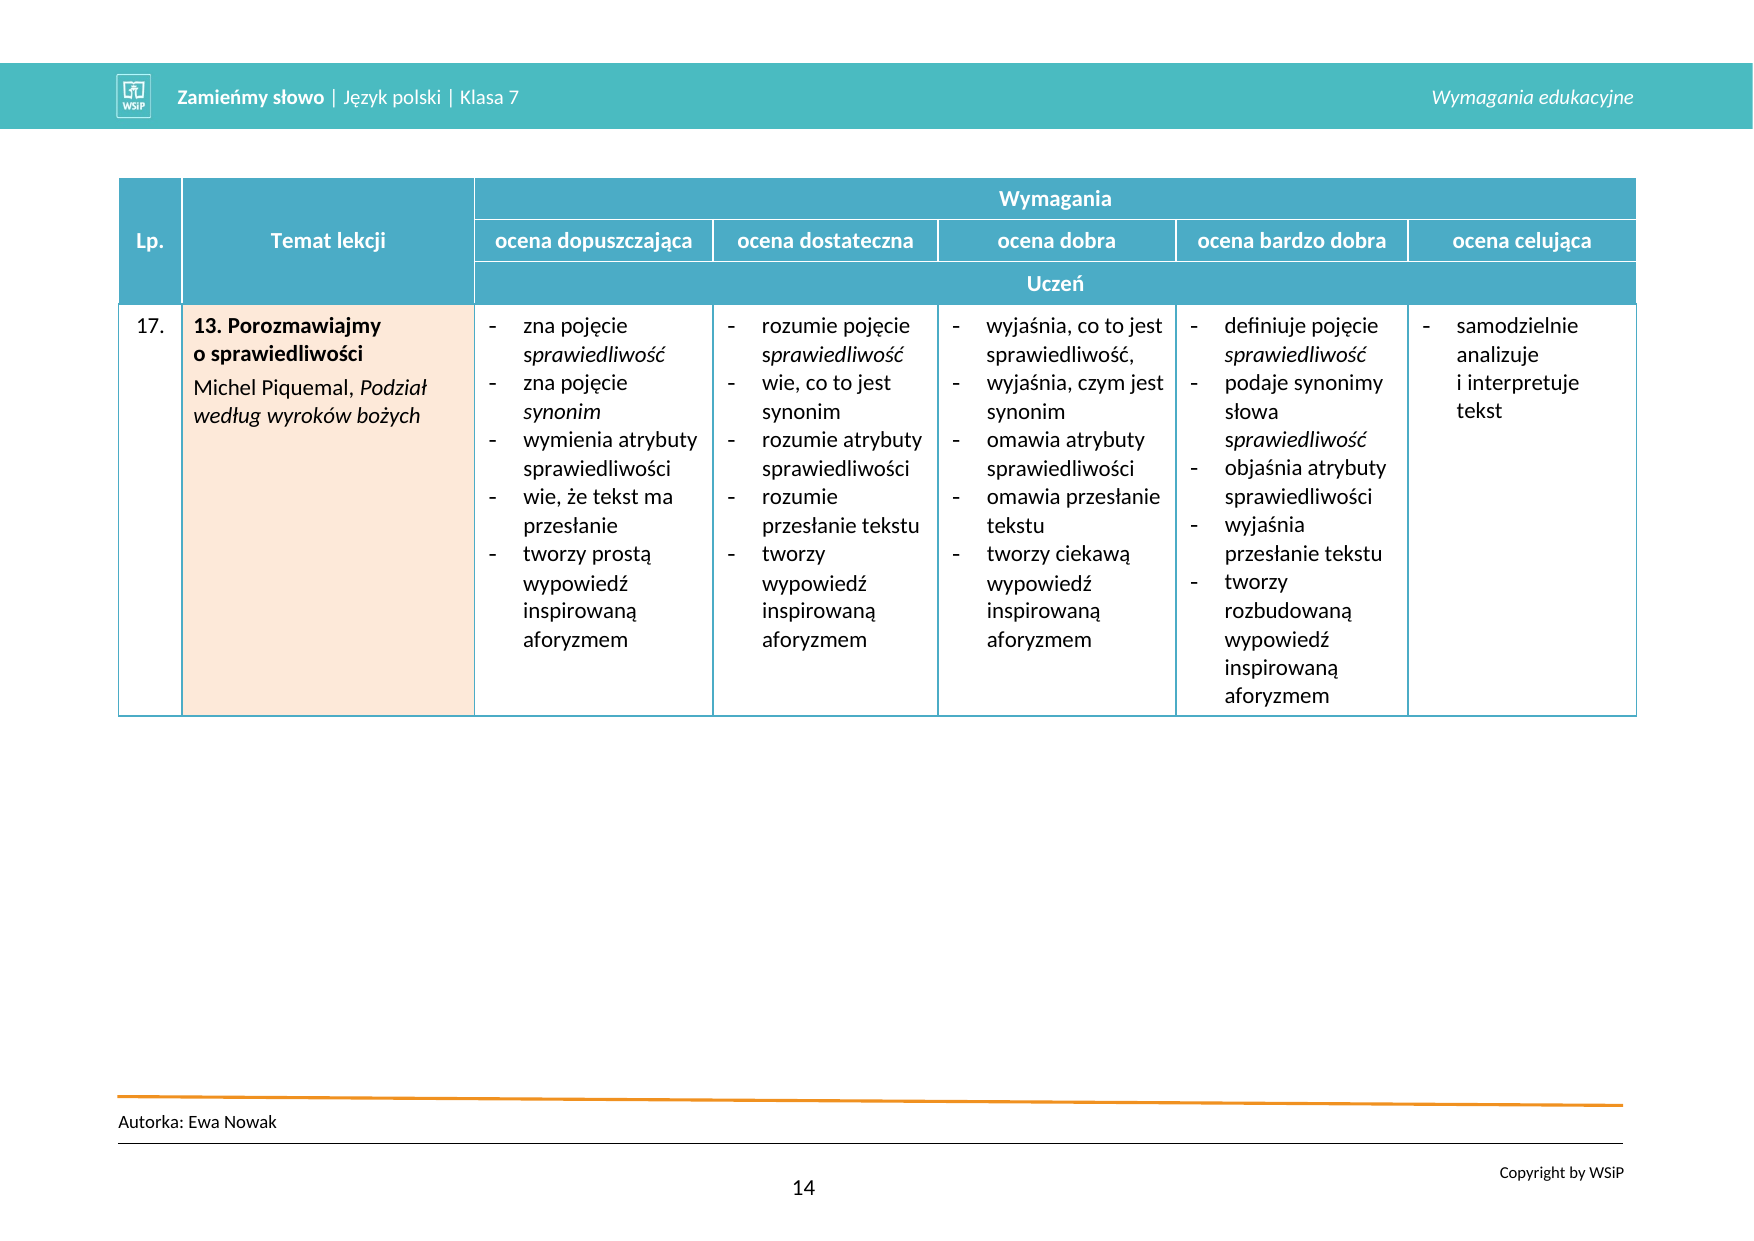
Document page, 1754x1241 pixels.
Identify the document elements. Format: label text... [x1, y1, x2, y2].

table_cell samodzielnie analizuje i interpretuje tekst [1409, 305, 1636, 715]
table_cell wyjaśnia, co to jest sprawiedliwość, wyjaśnia, czym jest synonim omawia atrybuty sprawiedliwości omawia przesłanie tekstu tworzy ciekawą wypowiedź inspirowaną aforyzmem [939, 305, 1175, 715]
table_cell Uczeń [475, 262, 1636, 303]
table_header Wymagania [475, 178, 1636, 219]
table_cell definiuje pojęcie sprawiedliwość podaje synonimy słowa sprawiedliwość objaśnia atrybuty sprawiedliwości wyjaśnia przesłanie tekstu tworzy rozbudowaną wypowiedź inspirowaną aforyzmem [1177, 305, 1407, 715]
table_header Lp. [119, 178, 181, 303]
picture [0, 63, 1753, 129]
table_cell ocena dopuszczająca [475, 220, 712, 261]
table_cell ocena dostateczna [714, 220, 937, 261]
table_cell 13. Porozmawiajmy o sprawiedliwości Michel Piquemal, Podział według wyroków bożych [183, 305, 474, 715]
table_cell ocena bardzo dobra [1177, 220, 1407, 261]
table_cell ocena dobra [939, 220, 1175, 261]
table_cell rozumie pojęcie sprawiedliwość wie, co to jest synonim rozumie atrybuty sprawiedliwości rozumie przesłanie tekstu tworzy wypowiedź inspirowaną aforyzmem [714, 305, 937, 715]
table_header Temat lekcji [183, 178, 474, 303]
table_cell 17. [119, 305, 181, 715]
table_cell ocena celująca [1409, 220, 1636, 261]
table_cell zna pojęcie sprawiedliwość zna pojęcie synonim wymienia atrybuty sprawiedliwości wie, że tekst ma przesłanie tworzy prostą wypowiedź inspirowaną aforyzmem [475, 305, 712, 715]
